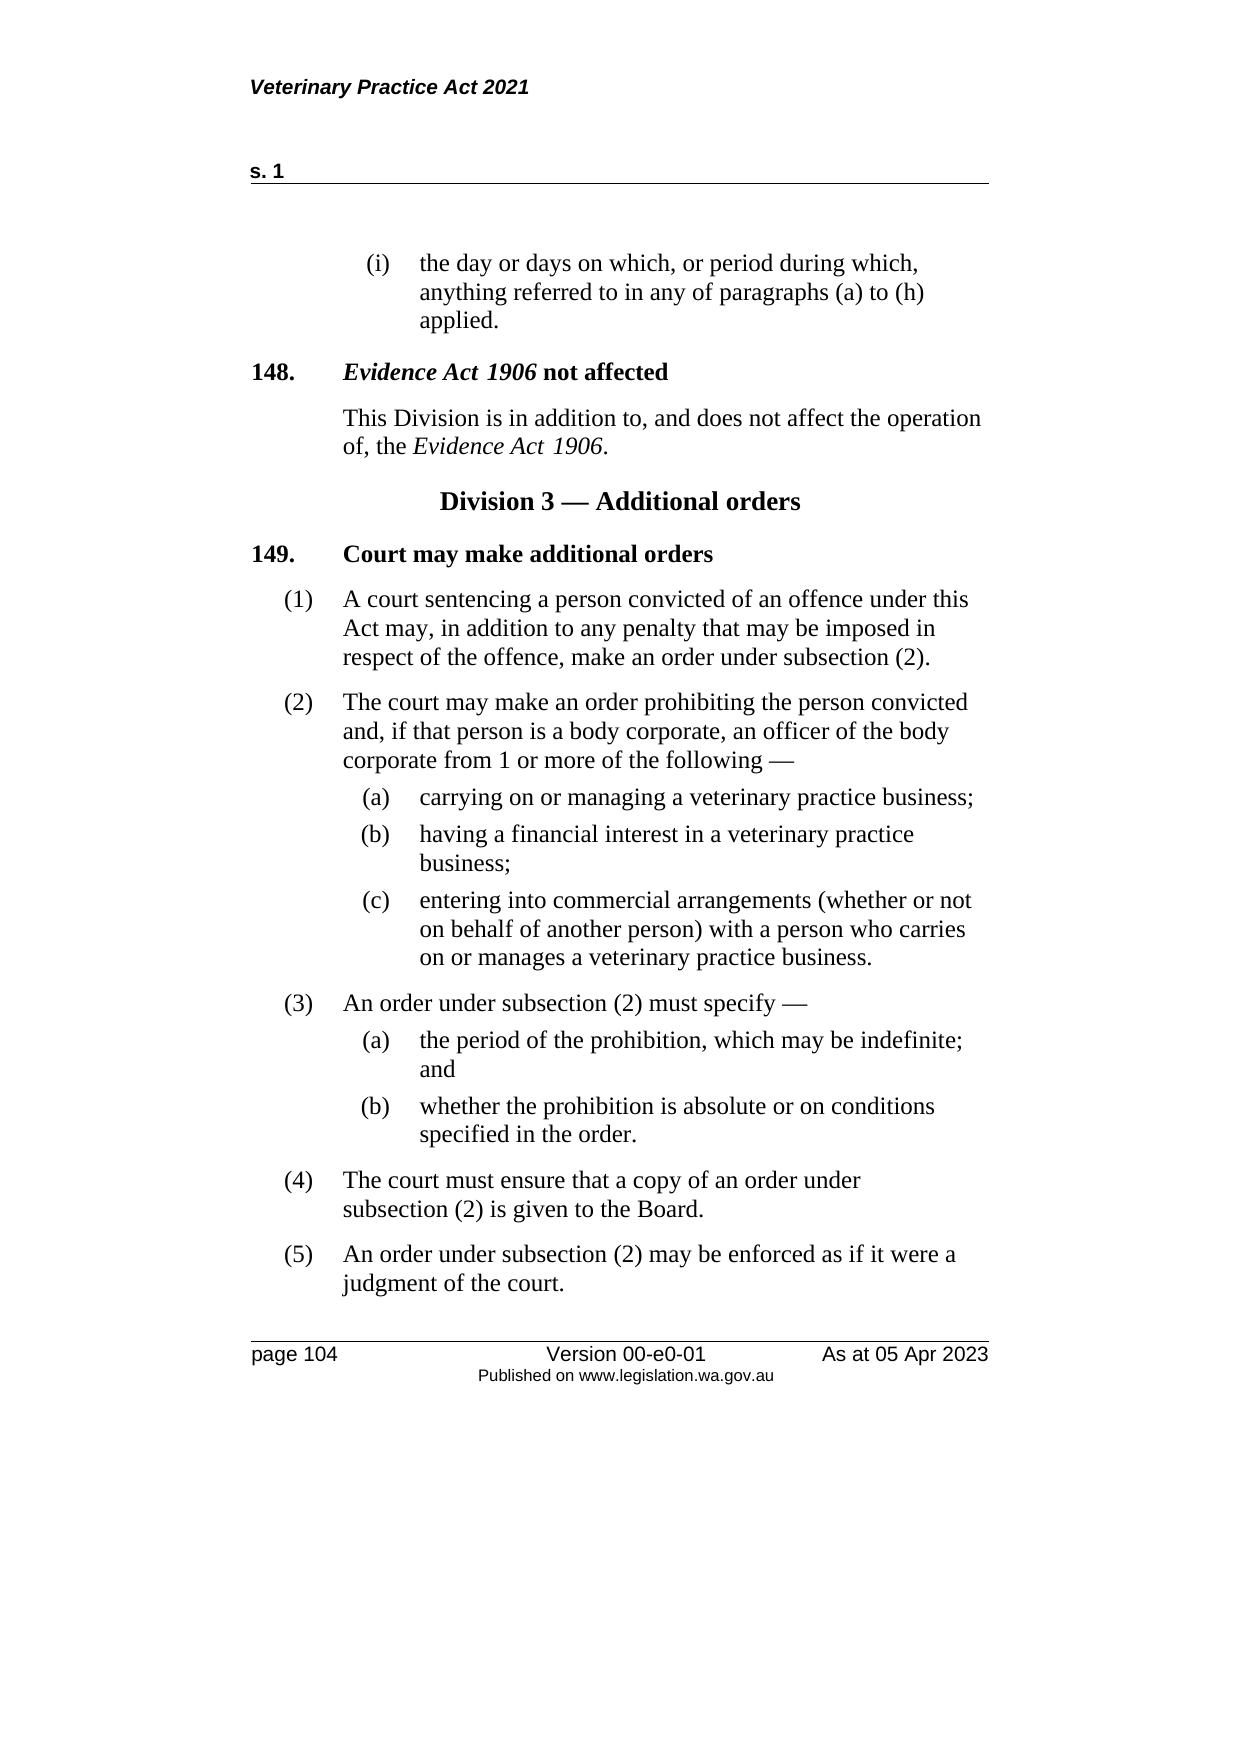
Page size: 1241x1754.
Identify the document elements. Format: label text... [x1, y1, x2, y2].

text (b) whether the prohibition is absolute or on conditions specified in the order. [251, 1091, 989, 1148]
text (5) An order under subsection (2) may be enforced as if it were a judgment of the court. [251, 1239, 989, 1297]
text (1) A court sentencing a person convicted of an offence under this Act may, in addition to any penalty that may be imposed in respect of the offence, make an order under subsection (2). [251, 584, 989, 671]
text (a) the period of the prohibition, which may be indefinite; and [251, 1025, 989, 1082]
subtitle Division 3 — Additional orders [251, 485, 989, 516]
text (2) The court may make an order prohibiting the person convicted and, if that person is a body corporate, an officer of the body corporate from 1 or more of the following — [251, 687, 989, 774]
text (b) having a financial interest in a veterinary practice business; [251, 819, 989, 877]
text (3) An order under subsection (2) must specify — [251, 988, 989, 1017]
subtitle 148. Evidence Act 1906 not affected [251, 357, 989, 386]
text (c) entering into commercial arrangements (whether or not on behalf of another person) with a person who carries on or manages a veterinary practice business. [251, 885, 989, 971]
text (i) the day or days on which, or period during which, anything referred to in any of paragraphs (a) to (h) applied. [251, 248, 989, 334]
text (4) The court must ensure that a copy of an order under subsection (2) is given to the Board. [251, 1165, 989, 1222]
text (a) carrying on or managing a veterinary practice business; [251, 782, 989, 811]
text This Division is in addition to, and does not affect the operation of, the Evidence Act 1906. [251, 403, 989, 460]
subtitle 149. Court may make additional orders [251, 539, 989, 568]
